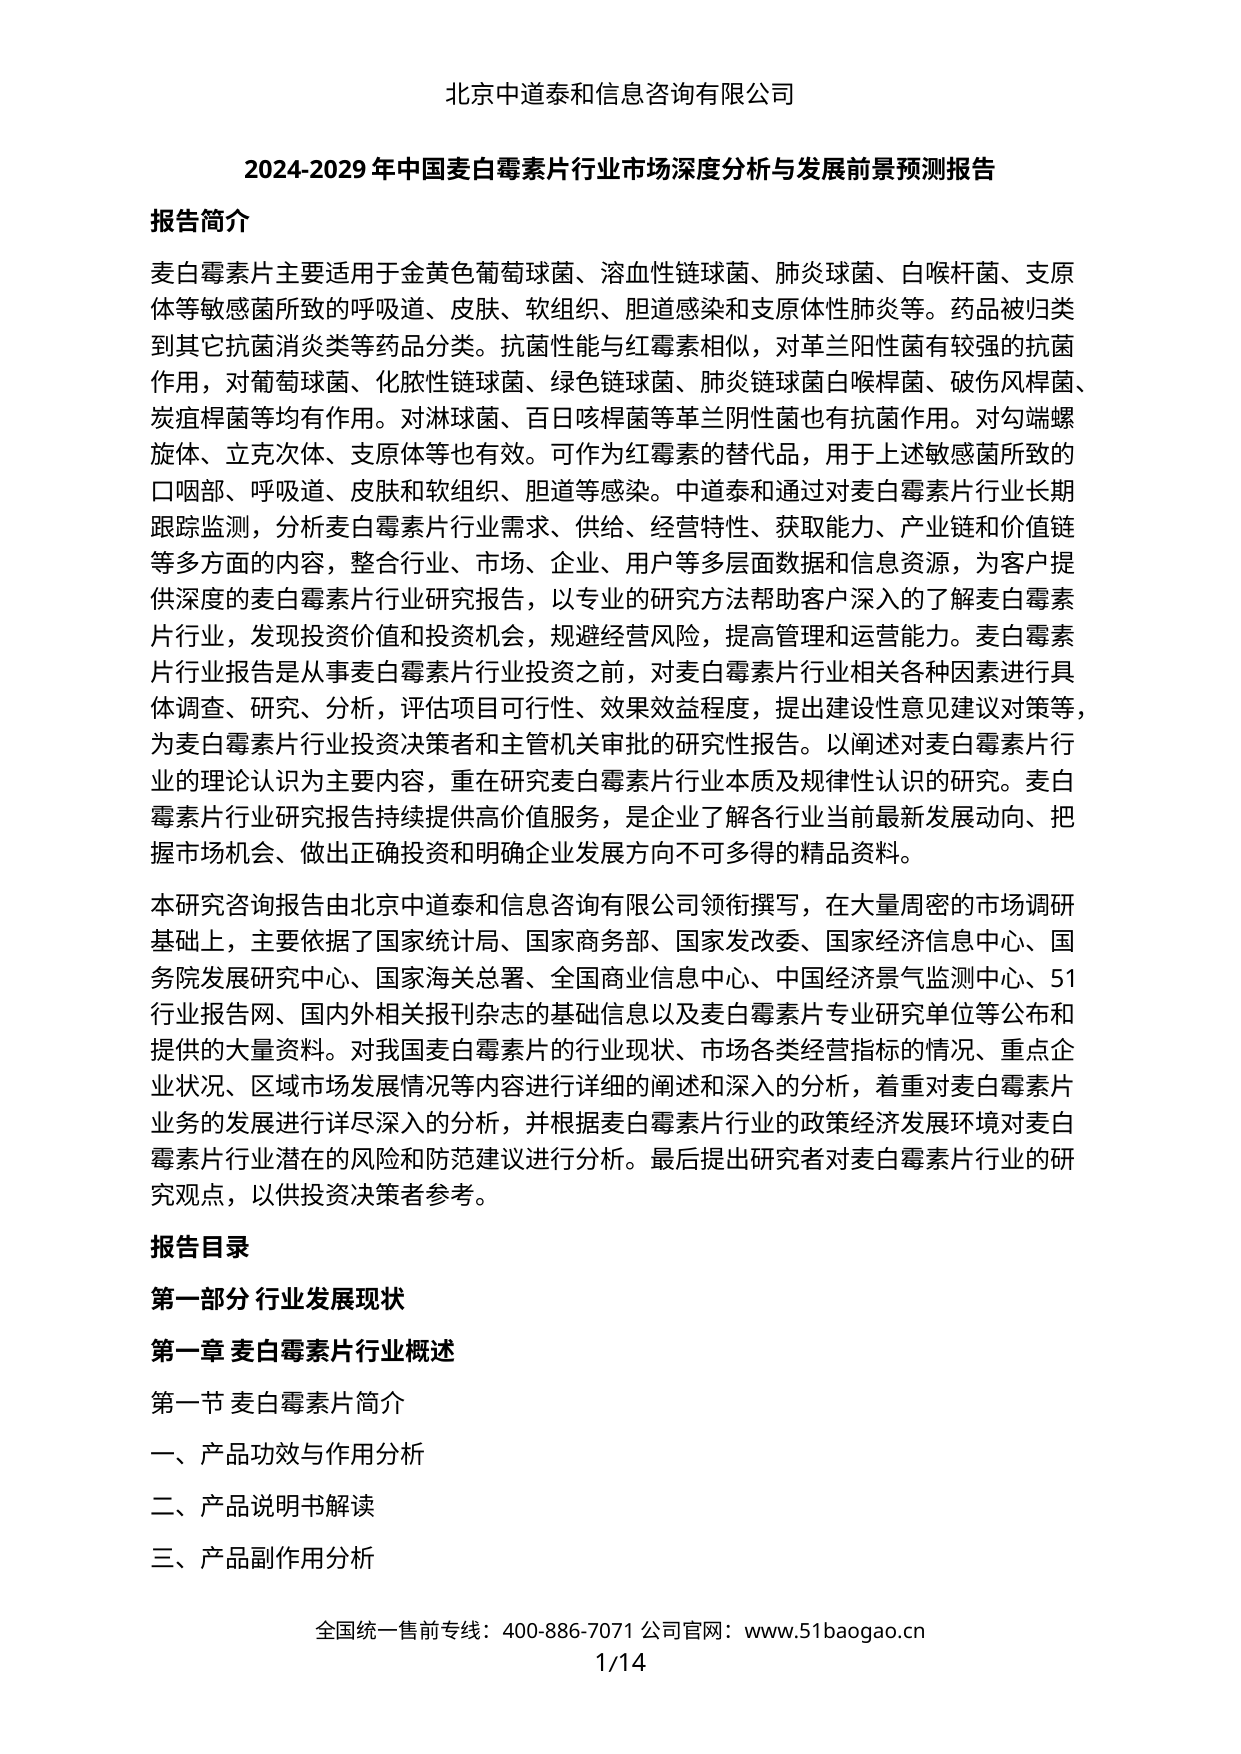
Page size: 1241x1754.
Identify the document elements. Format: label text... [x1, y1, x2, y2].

text 报告简介 [150, 202, 1090, 238]
text 本研究咨询报告由北京中道泰和信息咨询有限公司领衔撰写，在大量周密的市场调研基础上，主要依据了国家统计局、国家商务部、国家发改委、国家经济信息中心、国务院发展研究中心、国家海关总署、全国商业信息中心、中国经济景气监测中心、51行业报告网、国内外相关报刊杂志的基础信息以及麦白霉素片专业研究单位等公布和提供的大量资料。对我国麦白霉素片的行业现状、市场各类经营指标的情况、重点企业状况、区域市场发展情况等内容进行详细的阐述和深入的分析，着重对麦白霉素片业务的发展进行详尽深入的分析，并根据麦白霉素片行业的政策经济发展环境对麦白霉素片行业潜在的风险和防范建议进行分析。最后提出研究者对麦白霉素片行业的研究观点，以供投资决策者参考。 [150, 886, 1090, 1212]
text 第一章 麦白霉素片行业概述 [150, 1331, 1090, 1367]
text 一、产品功效与作用分析 [150, 1435, 1090, 1471]
text 三、产品副作用分析 [150, 1539, 1090, 1575]
text 麦白霉素片主要适用于金黄色葡萄球菌、溶血性链球菌、肺炎球菌、白喉杆菌、支原体等敏感菌所致的呼吸道、皮肤、软组织、胆道感染和支原体性肺炎等。药品被归类到其它抗菌消炎类等药品分类。抗菌性能与红霉素相似，对革兰阳性菌有较强的抗菌作用，对葡萄球菌、化脓性链球菌、绿色链球菌、肺炎链球菌白喉桿菌、破伤风桿菌、炭疽桿菌等均有作用。对淋球菌、百日咳桿菌等革兰阴性菌也有抗菌作用。对勾端螺旋体、立克次体、支原体等也有效。可作为红霉素的替代品，用于上述敏感菌所致的口咽部、呼吸道、皮肤和软组织、胆道等感染。中道泰和通过对麦白霉素片行业长期跟踪监测，分析麦白霉素片行业需求、供给、经营特性、获取能力、产业链和价值链等多方面的内容，整合行业、市场、企业、用户等多层面数据和信息资源，为客户提供深度的麦白霉素片行业研究报告，以专业的研究方法帮助客户深入的了解麦白霉素片行业，发现投资价值和投资机会，规避经营风险，提高管理和运营能力。麦白霉素片行业报告是从事麦白霉素片行业投资之前，对麦白霉素片行业相关各种因素进行具体调查、研究、分析，评估项目可行性、效果效益程度，提出建设性意见建议对策等，为麦白霉素片行业投资决策者和主管机关审批的研究性报告。以阐述对麦白霉素片行业的理论认识为主要内容，重在研究麦白霉素片行业本质及规律性认识的研究。麦白霉素片行业研究报告持续提供高价值服务，是企业了解各行业当前最新发展动向、把握市场机会、做出正确投资和明确企业发展方向不可多得的精品资料。 [150, 254, 1090, 870]
text 2024-2029年中国麦白霉素片行业市场深度分析与发展前景预测报告 [150, 150, 1090, 186]
text 二、产品说明书解读 [150, 1487, 1090, 1523]
text 第一部分 行业发展现状 [150, 1279, 1090, 1316]
text 第一节 麦白霉素片简介 [150, 1383, 1090, 1419]
text 报告目录 [150, 1227, 1090, 1264]
